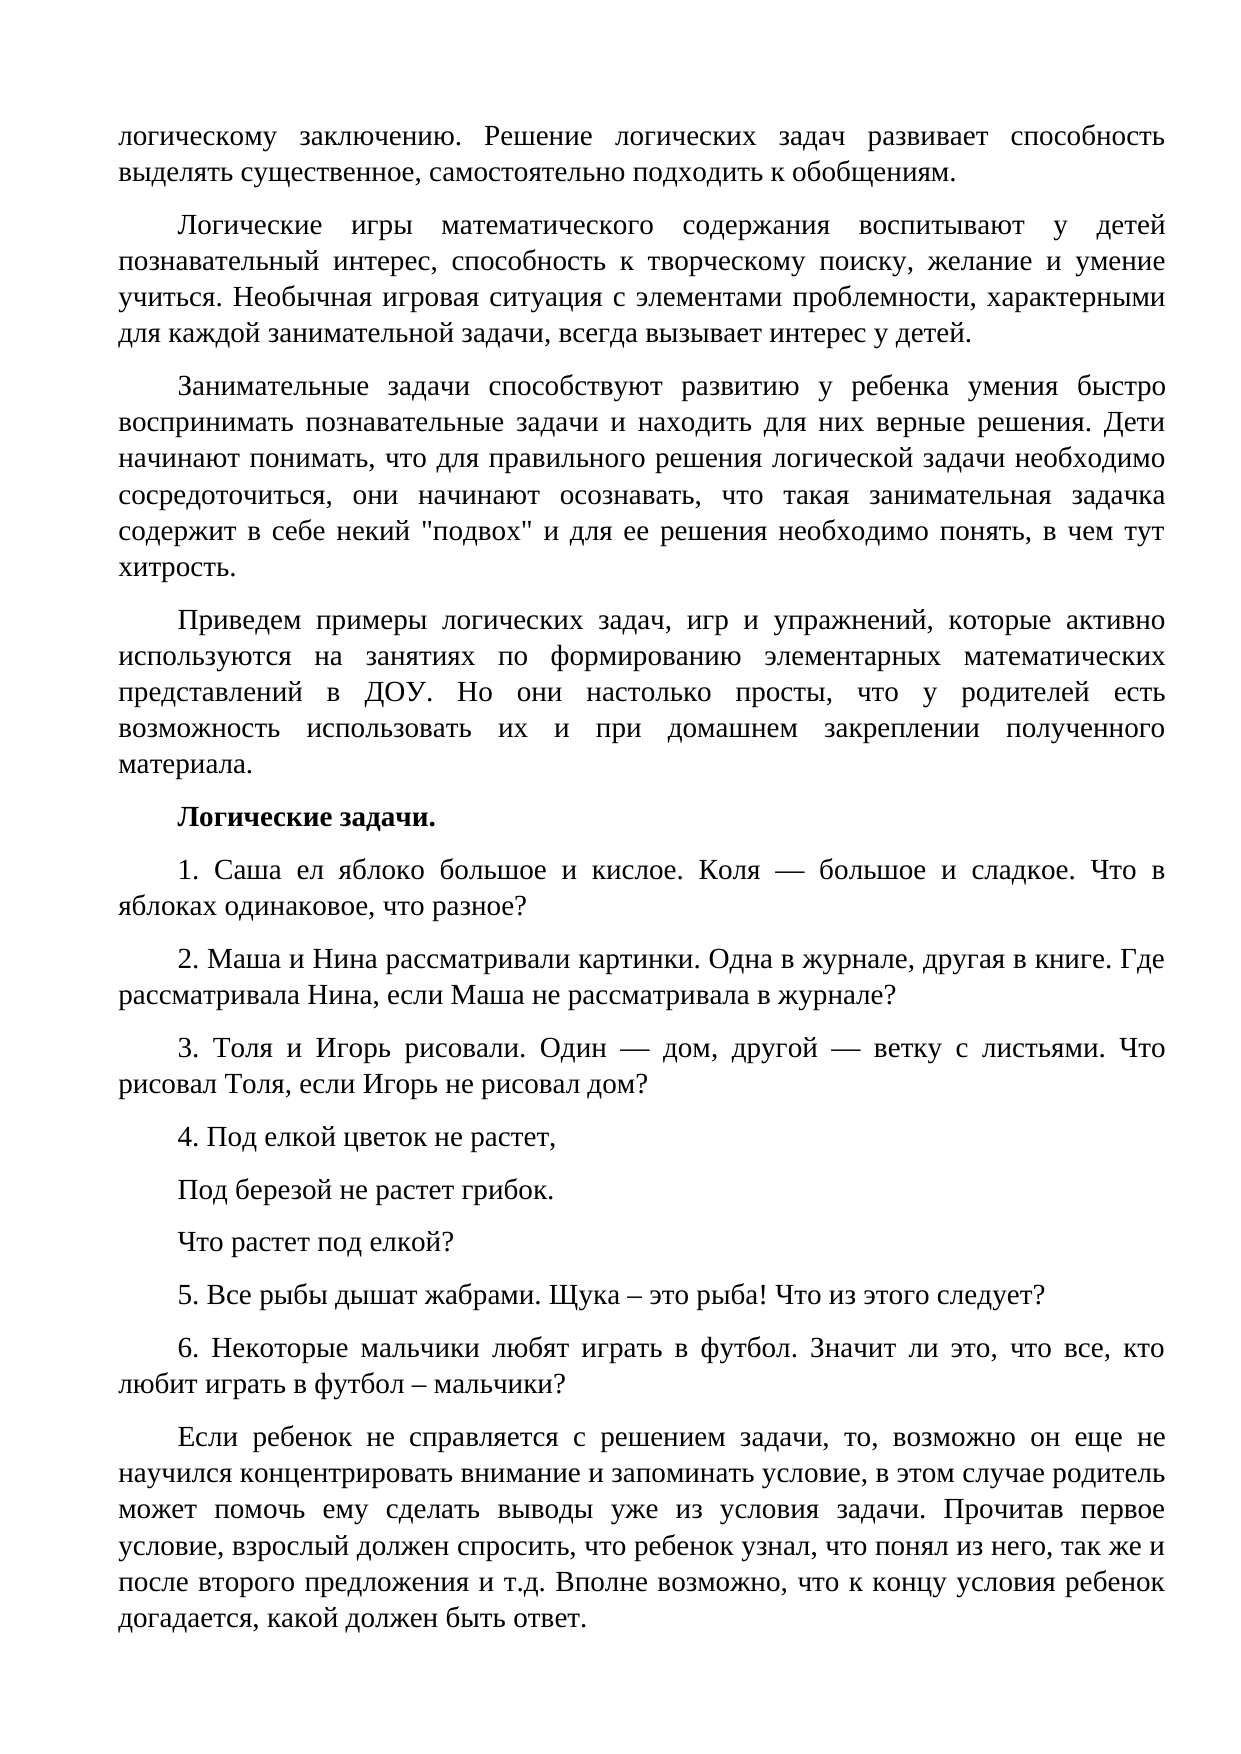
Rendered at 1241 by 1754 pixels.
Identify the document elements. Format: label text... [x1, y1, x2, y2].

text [118, 118, 1167, 188]
text Под березой не растет грибок. [118, 1172, 1167, 1205]
text 6. Некоторые мальчики любят играть в футбол. Значит ли это, что все, кто любит играть в футбол – мальчики? [118, 1330, 1167, 1400]
text 5. Все рыбы дышат жабрами. Щука – это рыба! Что из этого следует? [118, 1277, 1167, 1311]
text 2. Маша и Нина рассматривали картинки. Одна в журнале, другая в книге. Где рассматривала Нина, если Маша не рассматривала в журнале? [118, 941, 1167, 1011]
text 1. Саша ел яблоко большое и кислое. Коля — большое и сладкое. Что в яблоках одинаковое, что разное? [118, 852, 1167, 922]
text 3. Толя и Игорь рисовали. Один — дом, другой — ветку с листьями. Что рисовал Толя, если Игорь не рисовал дом? [118, 1030, 1167, 1100]
text Что растет под елкой? [118, 1224, 1167, 1258]
text Если ребенок не справляется с решением задачи, то, возможно он еще не научился концентрировать внимание и запоминать условие, в этом случае родитель может помочь ему сделать выводы уже из условия задачи. Прочитав первое условие, взрослый должен спросить, что ребенок узнал, что понял из него, так же и после второго предложения и т.д. Вполне возможно, что к концу условия ребенок догадается, какой должен быть ответ. [118, 1419, 1167, 1633]
text Логические задачи. [118, 799, 1167, 833]
text Занимательные задачи способствуют развитию у ребенка умения быстро воспринимать познавательные задачи и находить для них верные решения. Дети начинают понимать, что для правильного решения логической задачи необходимо сосредоточиться, они начинают осознавать, что такая занимательная задачка содержит в себе некий "подвох" и для ее решения необходимо понять, в чем тут хитрость. [118, 368, 1167, 583]
text 4. Под елкой цветок не растет, [118, 1119, 1167, 1152]
text Приведем примеры логических задач, игр и упражнений, которые активно используются на занятиях по формированию элементарных математических представлений в ДОУ. Но они настолько просты, что у родителей есть возможность использовать их и при домашнем закреплении полученного материала. [118, 602, 1167, 780]
text Логические игры математического содержания воспитывают у детей познавательный интерес, способность к творческому поиску, желание и умение учиться. Необычная игровая ситуация с элементами проблемности, характерными для каждой занимательной задачи, всегда вызывает интерес у детей. [118, 207, 1167, 349]
